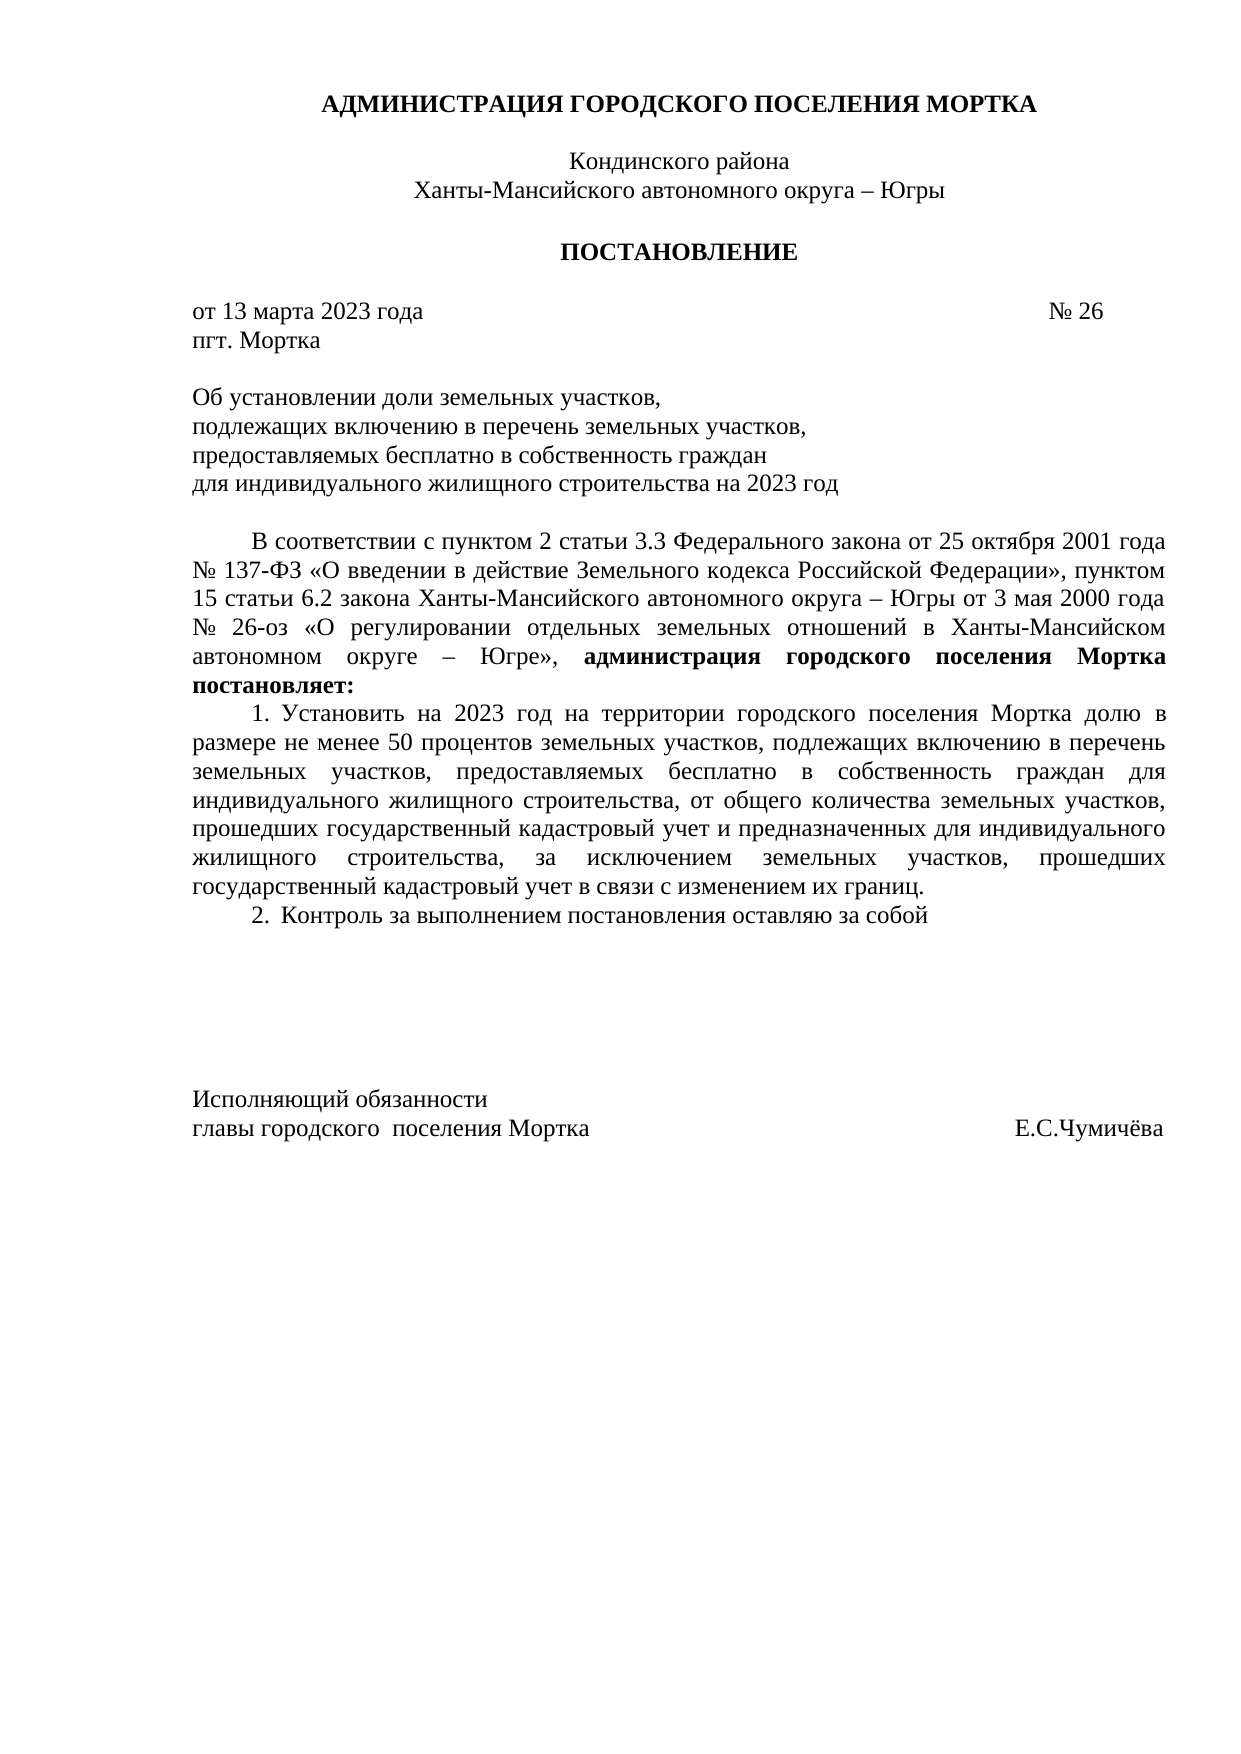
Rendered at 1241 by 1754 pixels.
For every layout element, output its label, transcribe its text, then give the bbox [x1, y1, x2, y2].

text от 13 марта 2023 года № 26 [192, 296, 1167, 325]
text Кондинского района [192, 146, 1167, 175]
subtitle Администрация городского поселения МОРТКА [192, 89, 1167, 117]
text подлежащих включению в перечень земельных участков, [192, 411, 1167, 440]
text предоставляемых бесплатно в собственность граждан [192, 440, 1167, 468]
text для индивидуального жилищного строительства на 2023 год [192, 468, 1167, 497]
text главы городского поселения Мортка Е.С.Чумичёва [192, 1113, 1167, 1142]
text пгт. Мортка [192, 325, 1167, 353]
list Контроль за выполнением постановления оставляю за собой [192, 900, 1167, 928]
list Установить на 2023 год на территории городского поселения Мортка долю в размере не менее 50 процентов земельных участков, подлежащих включению в перечень земельных участков, предоставляемых бесплатно в собственность граждан для индивидуального жилищного строительства, от общего количества земельных участков, прошедших государственный кадастровый учет и предназначенных для индивидуального жилищного строительства, за исключением земельных участков, прошедших государственный кадастровый учет в связи с изменением их границ. [192, 698, 1167, 900]
text Об установлении доли земельных участков, [192, 382, 1167, 411]
text Ханты-Мансийского автономного округа – Югры [192, 175, 1167, 204]
text Исполняющий обязанности [192, 1084, 1167, 1113]
text В соответствии с пунктом 2 статьи 3.3 Федерального закона от 25 октября 2001 года № 137-ФЗ «О введении в действие Земельного кодекса Российской Федерации», пунктом 15 статьи 6.2 закона Ханты-Мансийского автономного округа – Югры от 3 мая 2000 года № 26-оз «О регулировании отдельных земельных отношений в Ханты-Мансийском автономном округе – Югре», администрация городского поселения Мортка постановляет: [192, 526, 1167, 698]
subtitle ПОСТАНОВЛЕНИЕ [192, 237, 1167, 266]
